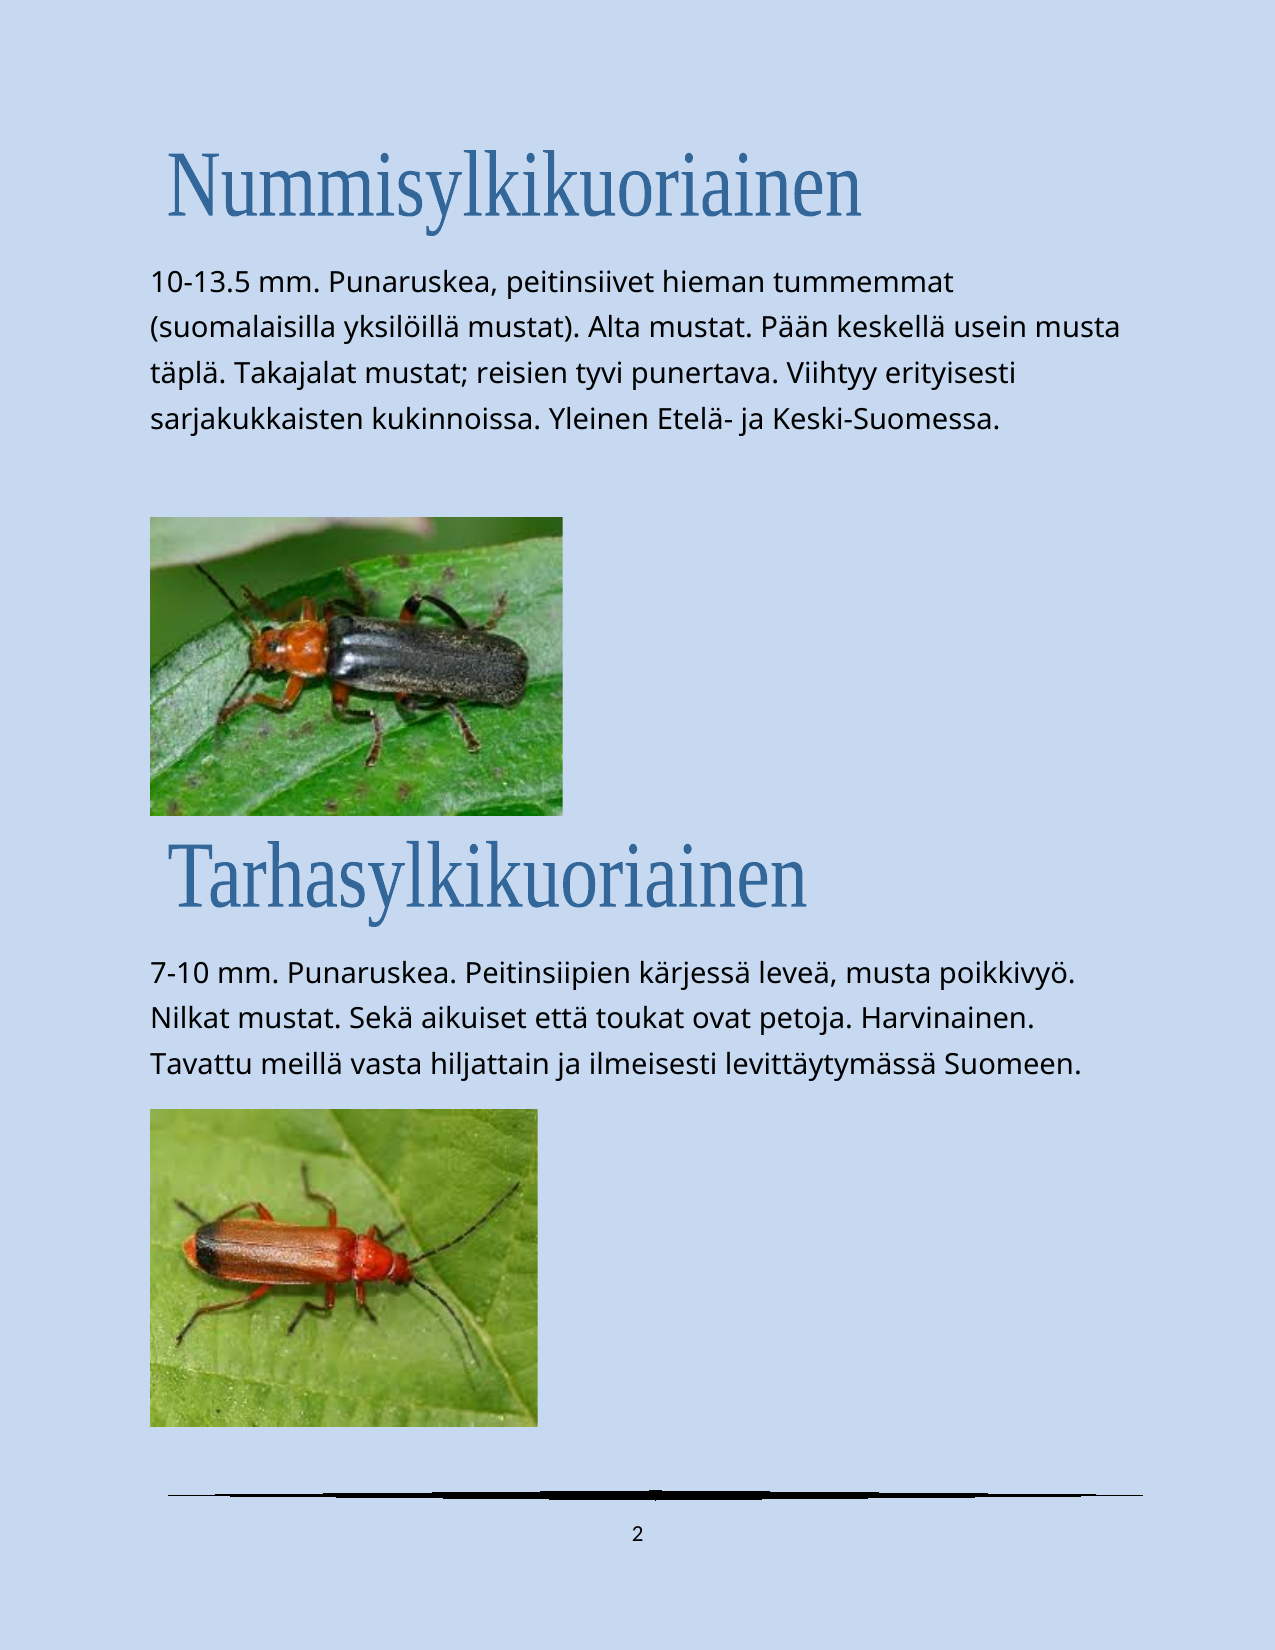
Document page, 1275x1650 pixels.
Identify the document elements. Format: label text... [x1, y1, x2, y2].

picture [150, 1109, 538, 1427]
text 7-10 mm. Punaruskea. Peitinsiipien kärjessä leveä, musta poikkivyö. Nilkat mustat. Sekä aikuiset että toukat ovat petoja. Harvinainen. Tavattu meillä vasta hiljattain ja ilmeisesti levittäytymässä Suomeen. [150, 952, 1125, 1083]
picture [150, 517, 563, 816]
text 10-13.5 mm. Punaruskea, peitinsiivet hieman tummemmat (suomalaisilla yksilöillä mustat). Alta mustat. Pään keskellä usein musta täplä. Takajalat mustat; reisien tyvi punertava. Viihtyy erityisesti sarjakukkaisten kukinnoissa. Yleinen Etelä- ja Keski-Suomessa. [150, 261, 1125, 438]
